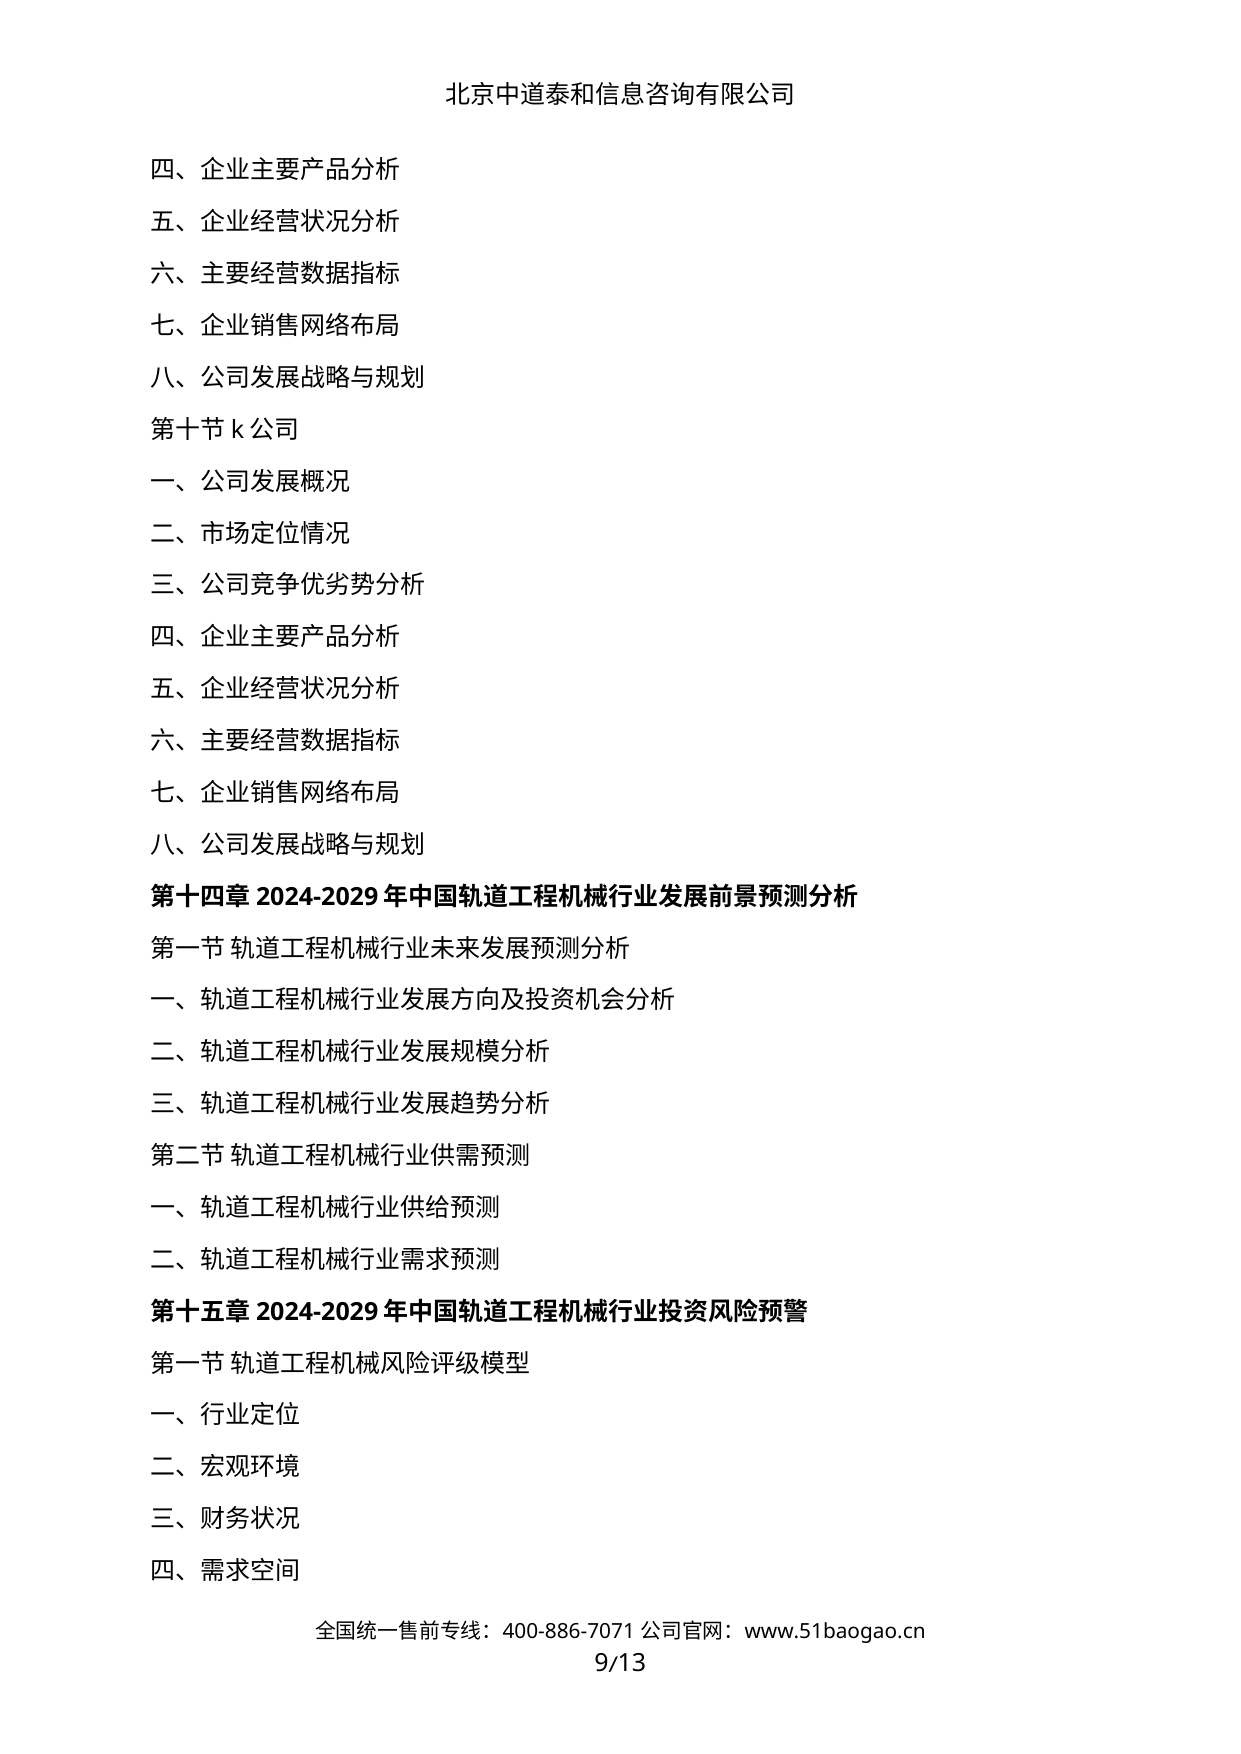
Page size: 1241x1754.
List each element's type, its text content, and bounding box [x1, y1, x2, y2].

text 第十四章 2024-2029年中国轨道工程机械行业发展前景预测分析 [150, 876, 1090, 912]
text 二、轨道工程机械行业发展规模分析 [150, 1032, 1090, 1068]
text 二、轨道工程机械行业需求预测 [150, 1239, 1090, 1276]
text 八、公司发展战略与规划 [150, 357, 1090, 394]
text 二、市场定位情况 [150, 513, 1090, 549]
text 七、企业销售网络布局 [150, 306, 1090, 342]
text 第一节 轨道工程机械行业未来发展预测分析 [150, 928, 1090, 964]
text 三、财务状况 [150, 1499, 1090, 1535]
text 七、企业销售网络布局 [150, 772, 1090, 809]
text 二、宏观环境 [150, 1447, 1090, 1483]
text 第十节 k公司 [150, 409, 1090, 446]
text 一、轨道工程机械行业发展方向及投资机会分析 [150, 980, 1090, 1016]
text 四、企业主要产品分析 [150, 617, 1090, 653]
text 第二节 轨道工程机械行业供需预测 [150, 1136, 1090, 1172]
text 三、公司竞争优劣势分析 [150, 565, 1090, 601]
text 五、企业经营状况分析 [150, 669, 1090, 705]
text 一、轨道工程机械行业供给预测 [150, 1187, 1090, 1224]
text 五、企业经营状况分析 [150, 202, 1090, 238]
text 第一节 轨道工程机械风险评级模型 [150, 1343, 1090, 1379]
text 三、轨道工程机械行业发展趋势分析 [150, 1084, 1090, 1120]
text 四、企业主要产品分析 [150, 150, 1090, 186]
text 第十五章 2024-2029年中国轨道工程机械行业投资风险预警 [150, 1291, 1090, 1327]
text 八、公司发展战略与规划 [150, 824, 1090, 861]
text 六、主要经营数据指标 [150, 721, 1090, 757]
text 一、行业定位 [150, 1395, 1090, 1431]
text 六、主要经营数据指标 [150, 254, 1090, 290]
text 一、公司发展概况 [150, 461, 1090, 497]
text 四、需求空间 [150, 1551, 1090, 1587]
